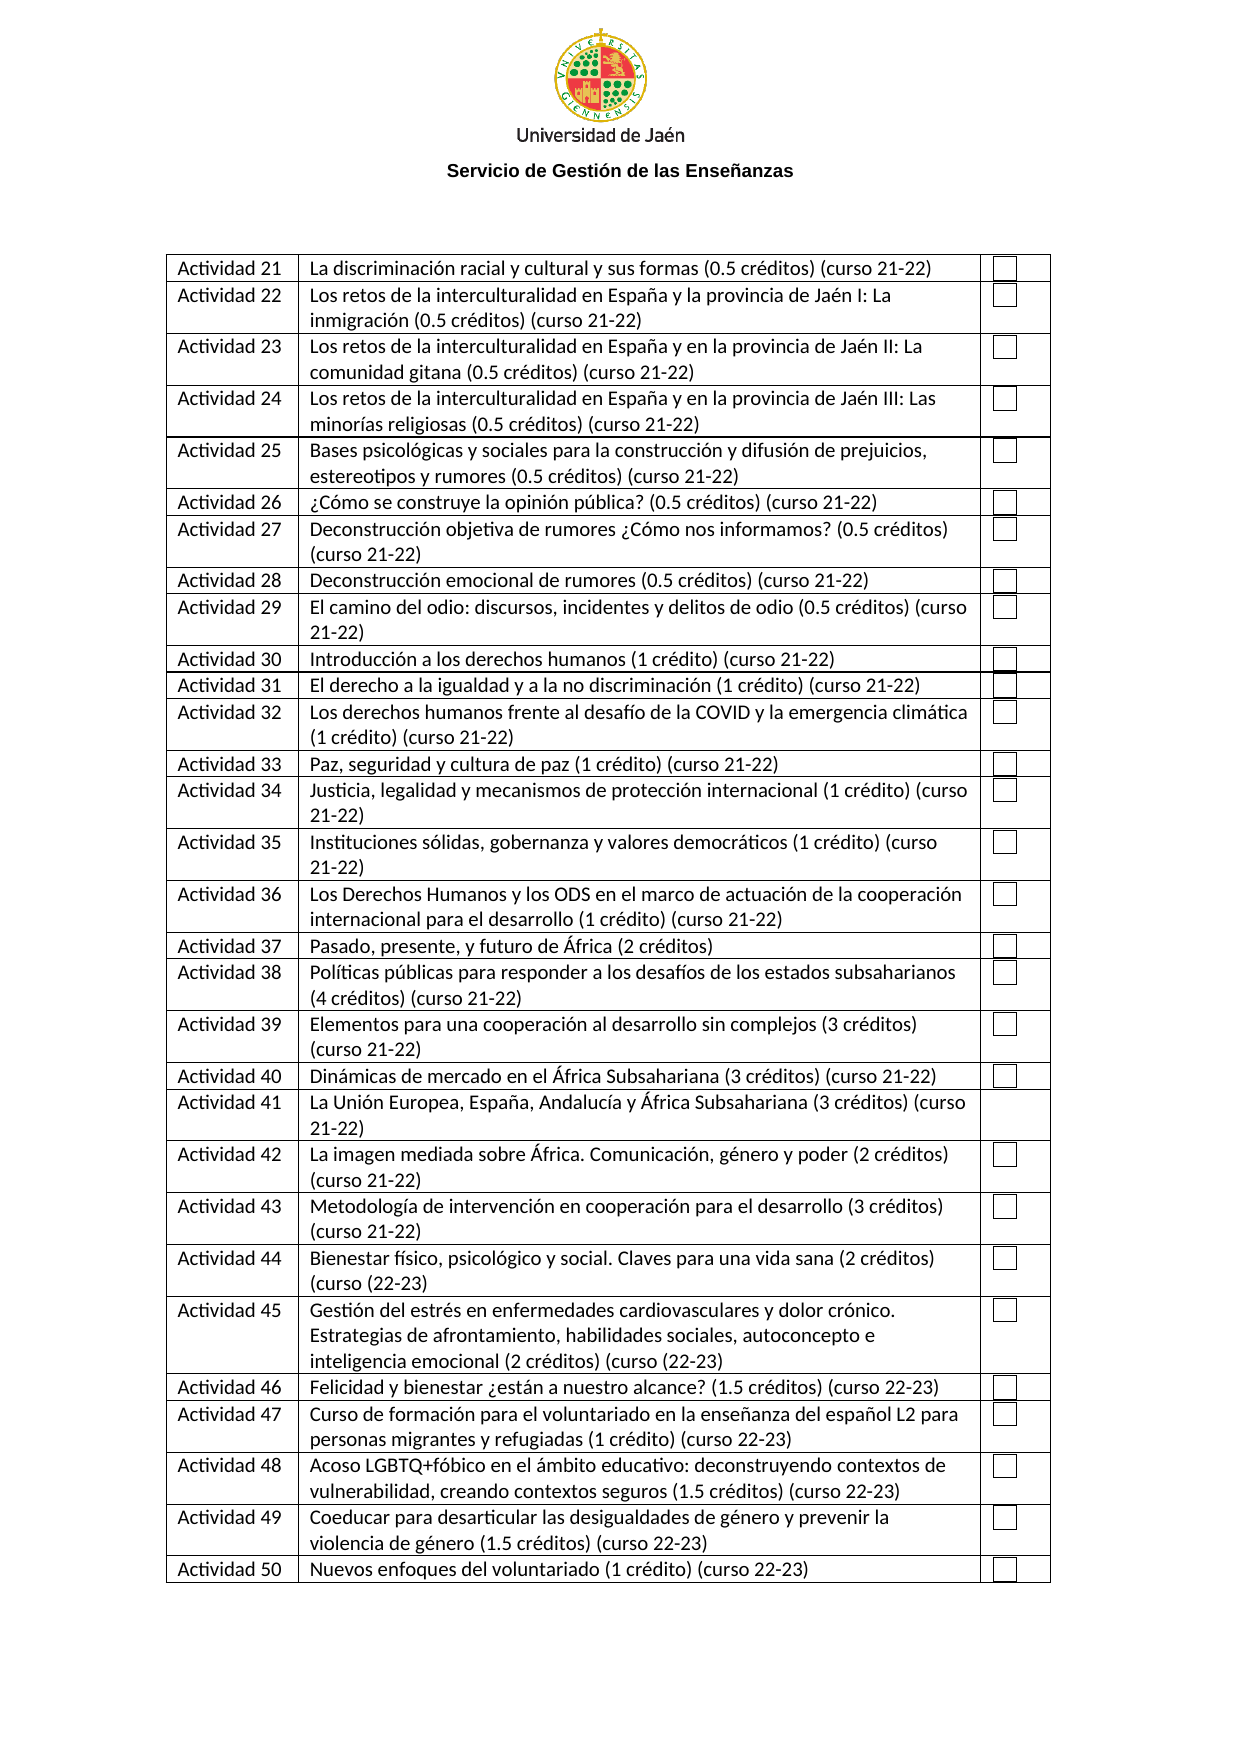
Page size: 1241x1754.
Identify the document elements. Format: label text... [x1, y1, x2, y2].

table_cell Metodología de intervención en cooperación para el desarrollo (3 créditos) (curso 21-22) [299, 1193, 980, 1244]
table_cell Los Derechos Humanos y los ODS en el marco de actuación de la cooperación internacional para el desarrollo (1 crédito) (curso 21-22) [299, 881, 980, 932]
table_cell Actividad 48 [167, 1453, 298, 1503]
table_cell Actividad 33 [167, 751, 298, 776]
table_cell Felicidad y bienestar ¿están a nuestro alcance? (1.5 créditos) (curso 22-23) [299, 1374, 980, 1400]
table_cell La Unión Europea, España, Andalucía y África Subsahariana (3 créditos) (curso 21-22) [299, 1090, 980, 1140]
table_cell [981, 334, 1050, 384]
table_cell [981, 1063, 1050, 1088]
table_cell Actividad 44 [167, 1245, 298, 1296]
table_cell [981, 1193, 1050, 1244]
table_cell Actividad 27 [167, 516, 298, 567]
table_cell Actividad 40 [167, 1063, 298, 1088]
table_cell [981, 1090, 1050, 1140]
table_cell [981, 699, 1050, 750]
table_cell Elementos para una cooperación al desarrollo sin complejos (3 créditos) (curso 21-22) [299, 1011, 980, 1062]
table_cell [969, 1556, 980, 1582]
table_cell Bienestar físico, psicológico y social. Claves para una vida sana (2 créditos) (curso (22-23) [299, 1245, 980, 1296]
table_cell [981, 673, 993, 698]
table_cell Los derechos humanos frente al desafío de la COVID y la emergencia climática (1 crédito) (curso 21-22) [299, 699, 980, 750]
table_cell [994, 674, 1016, 697]
table_cell [981, 1556, 1050, 1582]
table_cell Los retos de la interculturalidad en España y en la provincia de Jaén III: Las minorías religiosas (0.5 créditos) (curso 21-22) [299, 386, 980, 436]
table_cell Deconstrucción emocional de rumores (0.5 créditos) (curso 21-22) [299, 568, 980, 593]
table_cell Actividad 25 [167, 438, 298, 488]
table_cell [981, 516, 1050, 567]
table_cell [981, 1401, 1050, 1452]
table_cell La discriminación racial y cultural y sus formas (0.5 créditos) (curso 21-22) [299, 255, 980, 281]
table_cell Actividad 26 [167, 489, 298, 515]
table_cell Actividad 42 [167, 1141, 298, 1192]
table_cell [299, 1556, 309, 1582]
table_cell [981, 646, 1050, 671]
table_cell [981, 489, 1050, 515]
table_cell Actividad 22 [167, 282, 298, 333]
table_cell Actividad 46 [167, 1374, 298, 1400]
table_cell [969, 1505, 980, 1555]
table_cell Actividad 34 [167, 777, 298, 828]
table_cell [981, 1374, 1050, 1400]
table_cell [981, 1011, 1050, 1062]
table_cell [981, 1245, 1050, 1296]
table_cell Introducción a los derechos humanos (1 crédito) (curso 21-22) [299, 646, 980, 671]
table_cell Actividad 29 [167, 594, 298, 645]
table_cell Actividad 24 [167, 386, 298, 436]
table_cell [981, 881, 1050, 932]
table_cell Paz, seguridad y cultura de paz (1 crédito) (curso 21-22) [299, 751, 980, 776]
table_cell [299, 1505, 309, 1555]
table_cell [981, 777, 1050, 828]
table_cell Actividad 32 [167, 699, 298, 750]
table_cell Actividad 30 [167, 646, 298, 671]
table_cell Actividad 39 [167, 1011, 298, 1062]
table_cell Actividad 38 [167, 959, 298, 1010]
table_cell Actividad 21 [167, 255, 298, 281]
table_cell [981, 282, 1050, 333]
table_cell Actividad 31 [167, 673, 298, 698]
table_cell La imagen mediada sobre África. Comunicación, género y poder (2 créditos) (curso 21-22) [299, 1141, 980, 1192]
table_cell Actividad 28 [167, 568, 298, 593]
table_cell Actividad 37 [167, 933, 298, 958]
table_cell Deconstrucción objetiva de rumores ¿Cómo nos informamos? (0.5 créditos) (curso 21-22) [299, 516, 980, 567]
table_cell Actividad 36 [167, 881, 298, 932]
table_cell [981, 959, 1050, 1010]
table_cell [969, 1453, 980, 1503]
table_cell Pasado, presente, y futuro de África (2 créditos) [299, 933, 980, 958]
table_cell [981, 1505, 1050, 1555]
table_cell Actividad 41 [167, 1090, 298, 1140]
table_cell [981, 594, 1050, 645]
table_cell Gestión del estrés en enfermedades cardiovasculares y dolor crónico. Estrategias de afrontamiento, habilidades sociales, autoconcepto e inteligencia emocional (2 créditos) (curso (22-23) [299, 1297, 980, 1373]
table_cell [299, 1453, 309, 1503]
table_cell Actividad 50 [167, 1556, 298, 1582]
table_cell Los retos de la interculturalidad en España y la provincia de Jaén I: La inmigración (0.5 créditos) (curso 21-22) [299, 282, 980, 333]
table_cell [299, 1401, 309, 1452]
table_cell El derecho a la igualdad y a la no discriminación (1 crédito) (curso 21-22) [299, 673, 980, 698]
table_cell Políticas públicas para responder a los desafíos de los estados subsaharianos (4 créditos) (curso 21-22) [299, 959, 980, 1010]
table_cell [1017, 673, 1050, 698]
table_cell [981, 568, 1050, 593]
table_cell Actividad 45 [167, 1297, 298, 1373]
table_cell [981, 1297, 1050, 1373]
table_cell Actividad 35 [167, 829, 298, 880]
table_cell [981, 829, 1050, 880]
table_cell Bases psicológicas y sociales para la construcción y difusión de prejuicios, estereotipos y rumores (0.5 créditos) (curso 21-22) [299, 438, 980, 488]
table_cell [981, 1453, 1050, 1503]
table_cell Actividad 47 [167, 1401, 298, 1452]
table_cell El camino del odio: discursos, incidentes y delitos de odio (0.5 créditos) (curso 21-22) [299, 594, 980, 645]
table_cell [981, 1141, 1050, 1192]
table_cell [981, 255, 1050, 281]
table_cell Actividad 43 [167, 1193, 298, 1244]
table_cell [981, 438, 1050, 488]
table_cell ¿Cómo se construye la opinión pública? (0.5 créditos) (curso 21-22) [299, 489, 980, 515]
table_cell Actividad 23 [167, 334, 298, 384]
table_cell Justicia, legalidad y mecanismos de protección internacional (1 crédito) (curso 21-22) [299, 777, 980, 828]
table_cell [981, 386, 1050, 436]
table_cell Dinámicas de mercado en el África Subsahariana (3 créditos) (curso 21-22) [299, 1063, 980, 1088]
table_cell Instituciones sólidas, gobernanza y valores democráticos (1 crédito) (curso 21-22) [299, 829, 980, 880]
table_cell Los retos de la interculturalidad en España y en la provincia de Jaén II: La comunidad gitana (0.5 créditos) (curso 21-22) [299, 334, 980, 384]
table_cell Actividad 49 [167, 1505, 298, 1555]
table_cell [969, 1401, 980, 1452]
table_cell [981, 933, 1050, 958]
table_cell [981, 751, 1050, 776]
picture [487, 0, 714, 171]
